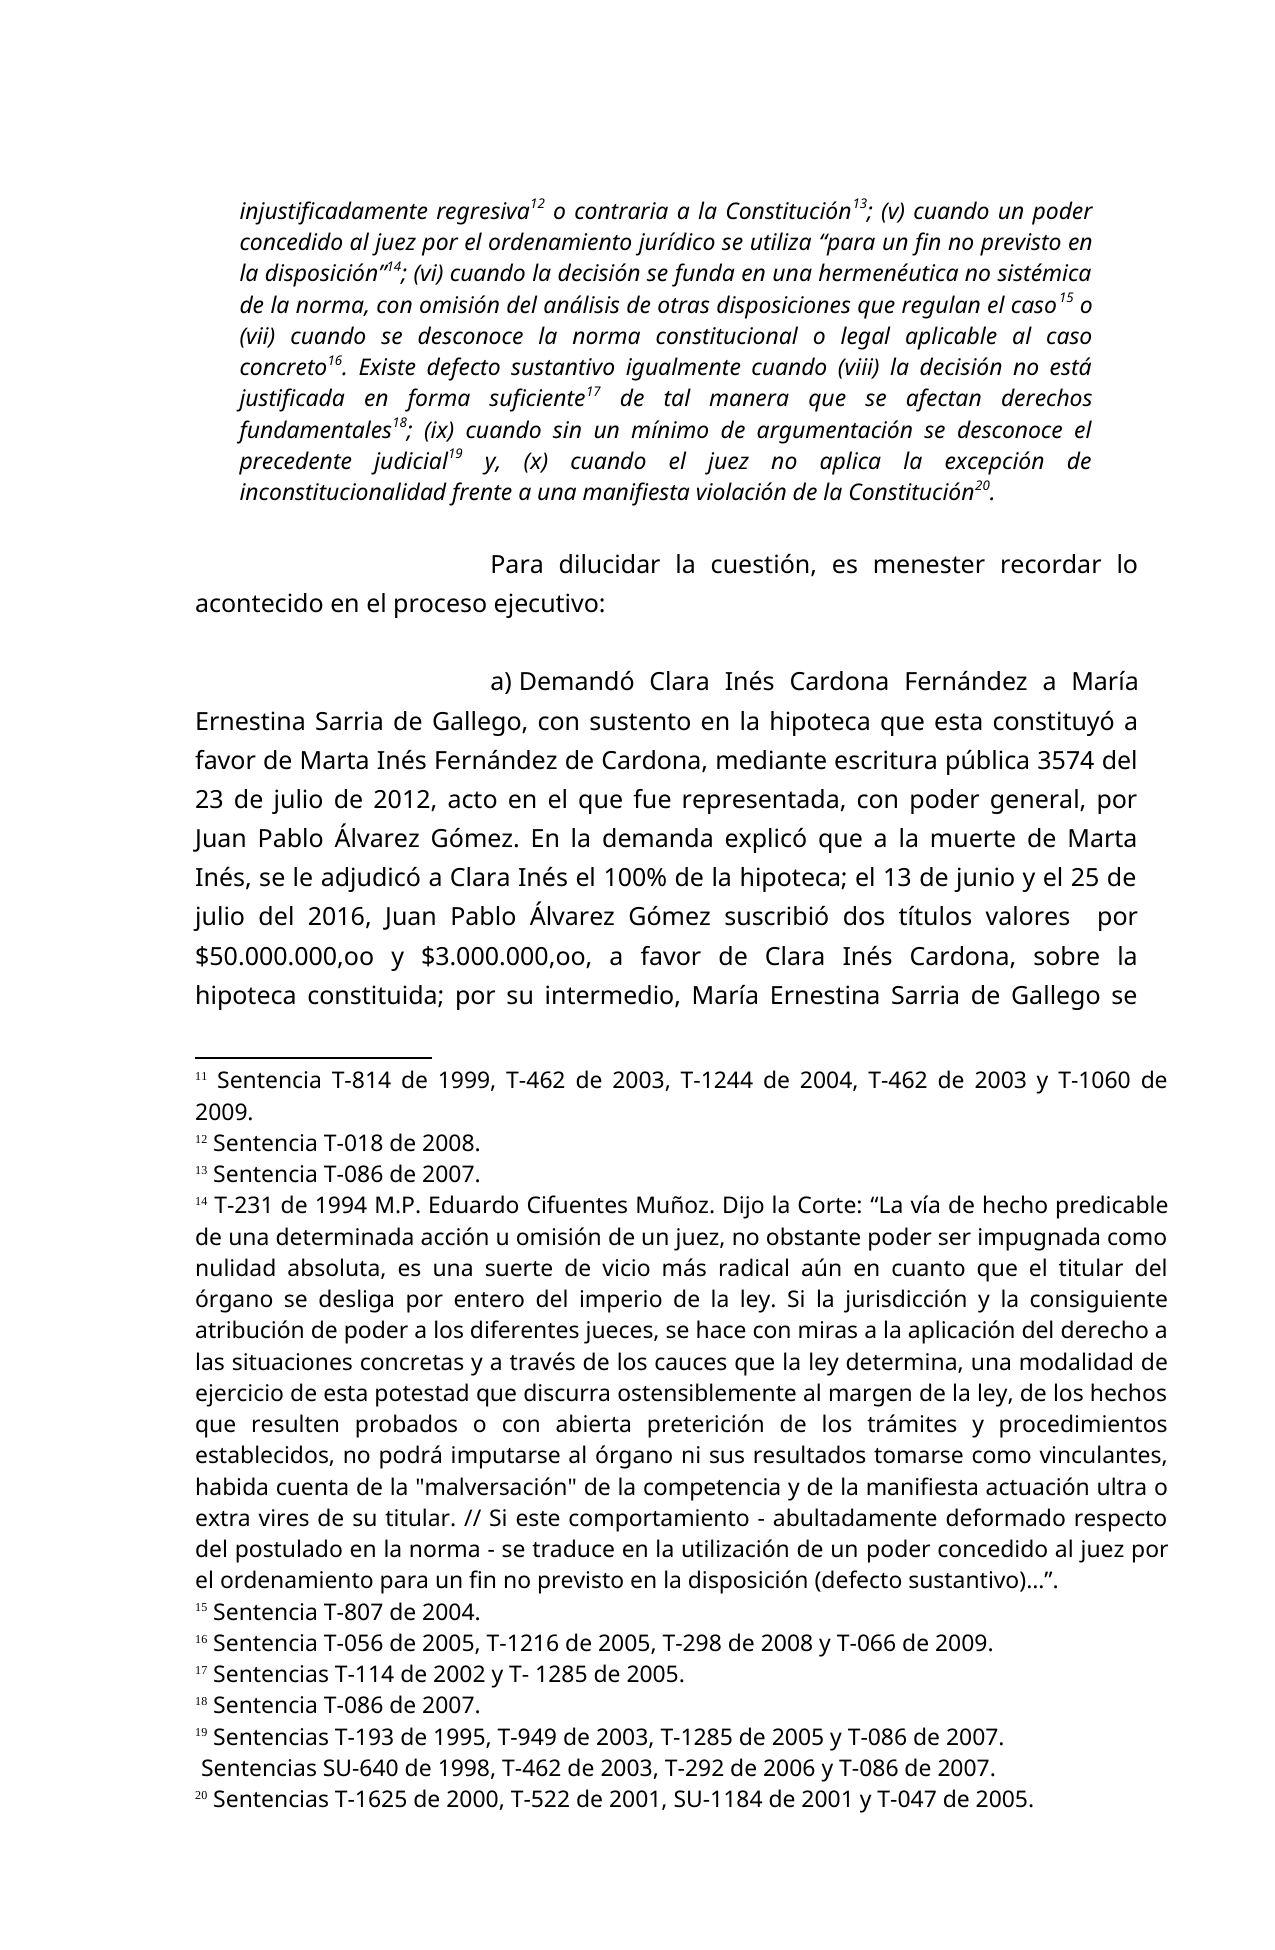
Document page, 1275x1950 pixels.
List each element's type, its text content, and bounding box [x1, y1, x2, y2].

text La jurisprudencia de esta Corporación ha establecido una serie de situaciones en las que una providencia judicial presenta un defecto sustantivo. Estos eventos fueron enunciados de manera reciente en la sentencia T-344 de 2015 así: “(i) cuando la decisión judicial se basa en una norma que no es aplicable, porque a) no es pertinente, b) ha sido derogada y por tanto perdió vigencia, c) es inexistente, d) ha sido declarada contraria a la Constitución, e) a pesar de que la norma cuestionada está vigente y es constitucional, no se adecua a la situación fáctica a la cual se aplicó, porque la norma utilizada, por ejemplo, se le dan efectos distintos a los señalados expresamente por el legislador; (ii) cuando a pesar de la autonomía judicial, la interpretación o aplicación de la norma al caso concreto, no se encuentra, prima facie, dentro del margen de interpretación razonable o “la aplicación final de la regla es inaceptable por tratarse de una interpretación contraevidente (interpretación contra legem) o claramente perjudicial para los intereses legítimos de una de las partes” o cuando se aplica una norma jurídica de forma manifiestamente errada, sacando de los parámetros de la juridicidad y de la interpretación jurídica aceptable la decisión judicial; (iii) cuando no se toman en cuenta sentencias que han definido su alcance con efectos erga omnes, (iv) cuando la disposición aplicada se torna injustificadamente regresiva o contraria a la Constitución; (v) cuando un poder concedido al juez por el ordenamiento jurídico se utiliza “para un fin no previsto en la disposición”; (vi) cuando la decisión se funda en una hermenéutica no sistémica de la norma, con omisión del análisis de otras disposiciones que regulan el caso o (vii) cuando se desconoce la norma constitucional o legal aplicable al caso concreto. Existe defecto sustantivo igualmente cuando (viii) la decisión no está justificada en forma suficiente de tal manera que se afectan derechos fundamentales; (ix) cuando sin un mínimo de argumentación se desconoce el precedente judicial y, (x) cuando el juez no aplica la excepción de inconstitucionalidad frente a una manifiesta violación de la Constitución. [239, 195, 1095, 507]
text a) Demandó Clara Inés Cardona Fernández a María Ernestina Sarria de Gallego, con sustento en la hipoteca que esta constituyó a favor de Marta Inés Fernández de Cardona, mediante escritura pública 3574 del 23 de julio de 2012, acto en el que fue representada, con poder general, por Juan Pablo Álvarez Gómez. En la demanda explicó que a la muerte de Marta Inés, se le adjudicó a Clara Inés el 100% de la hipoteca; el 13 de junio y el 25 de julio del 2016, Juan Pablo Álvarez Gómez suscribió dos títulos valores por $50.000.000,oo y $3.000.000,oo, a favor de Clara Inés Cardona, sobre la hipoteca constituida; por su intermedio, María Ernestina Sarria de Gallego se comprometió a pagar intereses, pero incumplió lo pactado y no ha descargado ni estos, ni el capital (p. 52 a 55, CD, f. 67). [195, 664, 1139, 1011]
text Para dilucidar la cuestión, es menester recordar lo acontecido en el proceso ejecutivo: [195, 547, 1139, 620]
